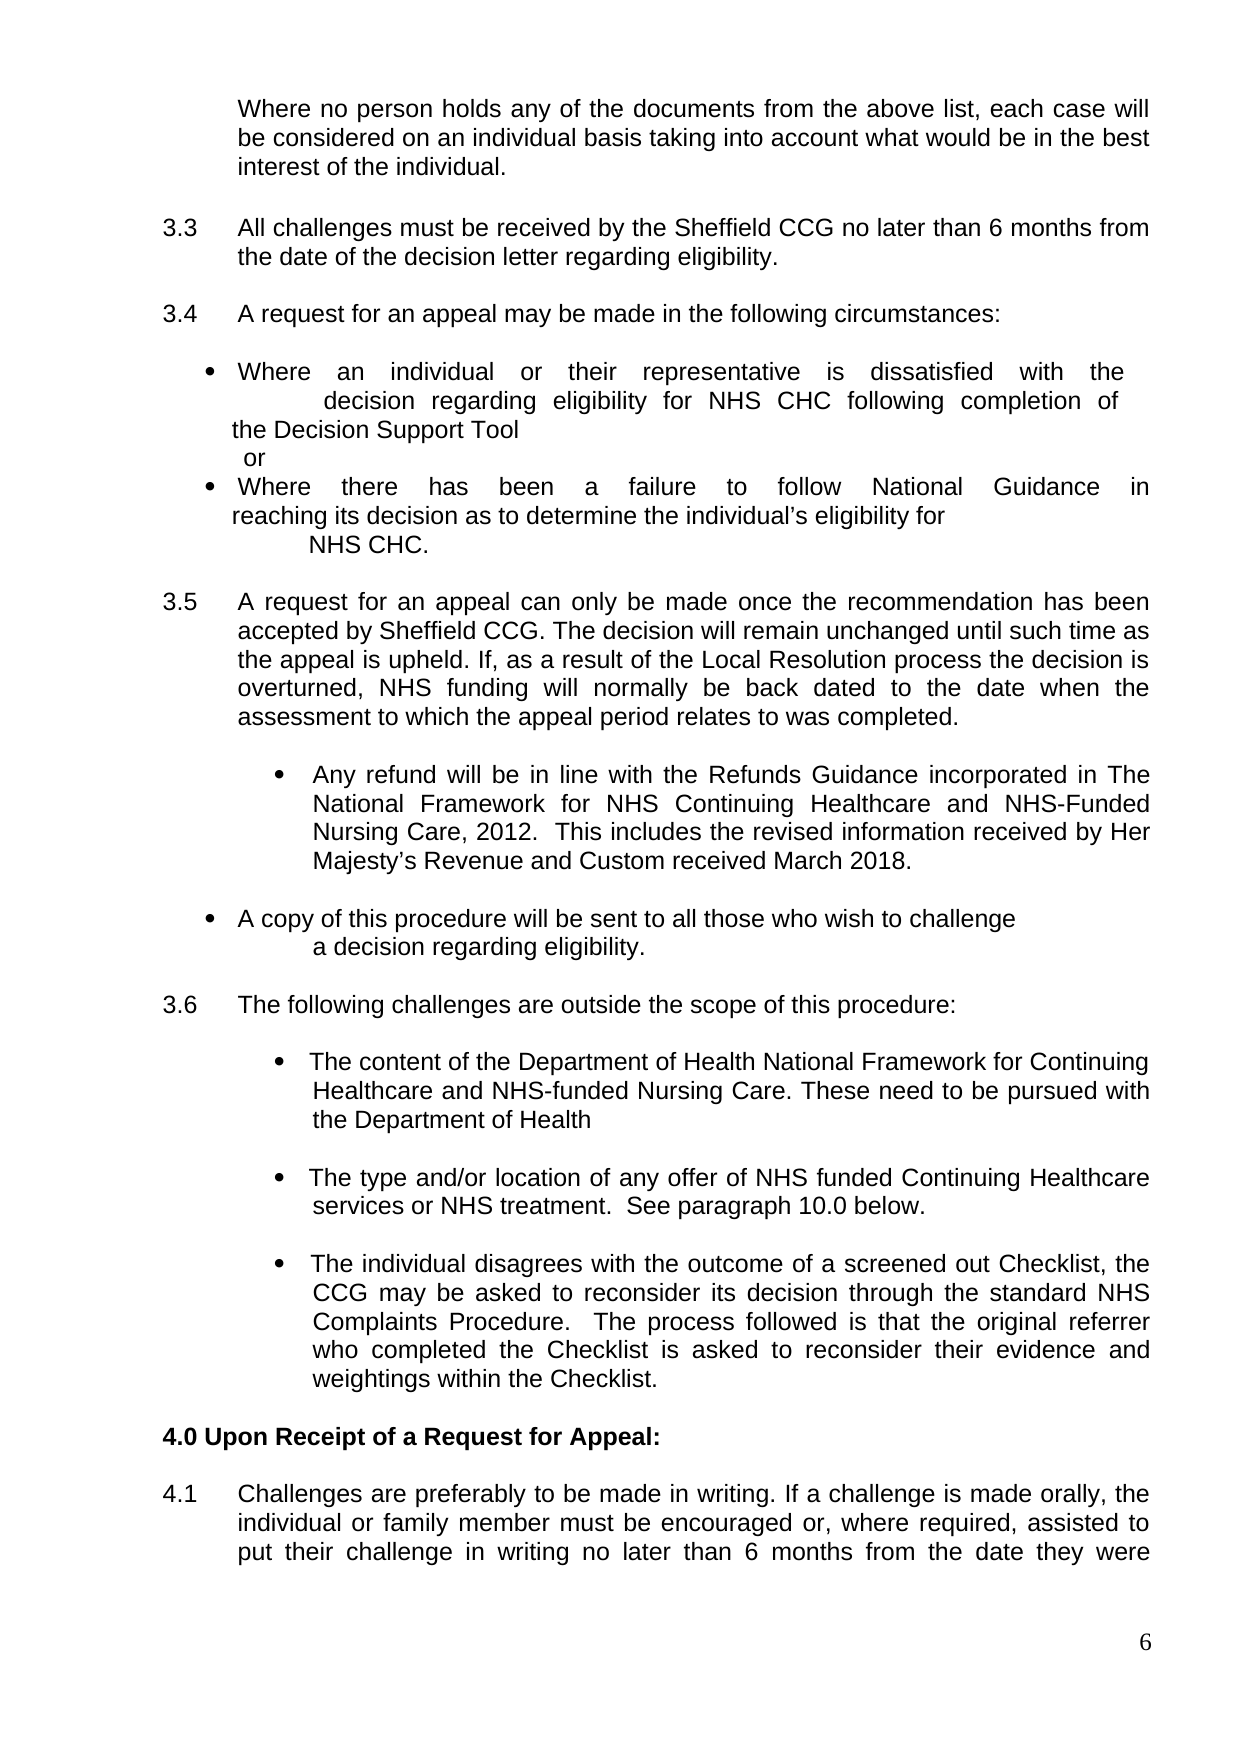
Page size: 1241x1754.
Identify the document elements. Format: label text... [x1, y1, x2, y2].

text 3.5 A request for an appeal can only be made once the recommendation has been accepted by Sheffield CCG. The decision will remain unchanged until such time as the appeal is upheld. If, as a result of the Local Resolution process the decision is overturned, NHS funding will normally be back dated to the date when the assessment to which the appeal period relates to was completed. [162, 587, 1152, 731]
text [162, 1479, 1152, 1565]
list A copy of this procedure will be sent to all those who wish to challenge [162, 903, 1152, 932]
list The content of the Department of Health National Framework for Continuing Healthcare and NHS-funded Nursing Care. These need to be pursued with the Department of Health [275, 1047, 1152, 1134]
list The type and/or location of any offer of NHS funded Continuing Healthcare services or NHS treatment. See paragraph 10.0 below. [275, 1162, 1152, 1220]
text NHS CHC. [281, 530, 1152, 558]
text 3.4 A request for an appeal may be made in the following circumstances: [162, 299, 1152, 328]
text 3.3 All challenges must be received by the Sheffield CCG no later than 6 months from the date of the decision letter regarding eligibility. [162, 213, 1152, 271]
text 4.0 Upon Receipt of a Request for Appeal: [162, 1421, 1152, 1450]
text a decision regarding eligibility. [281, 932, 1152, 961]
text Where no person holds any of the documents from the above list, each case will be considered on an individual basis taking into account what would be in the best interest of the individual. [237, 94, 1152, 180]
text 3.6 The following challenges are outside the scope of this procedure: [162, 990, 1152, 1019]
text or [200, 443, 1152, 472]
list Where an individual or their representative is dissatisfied with the decision regarding eligibility for NHS CHC following completion of the Decision Support Tool [162, 357, 1152, 443]
list The individual disagrees with the outcome of a screened out Checklist, the CCG may be asked to reconsider its decision through the standard NHS Complaints Procedure. The process followed is that the original referrer who completed the Checklist is asked to reconsider their evidence and weightings within the Checklist. [275, 1249, 1152, 1393]
list Where there has been a failure to follow National Guidance in reaching its decision as to determine the individual’s eligibility for [162, 472, 1152, 530]
list Any refund will be in line with the Refunds Guidance incorporated in The National Framework for NHS Continuing Healthcare and NHS-Funded Nursing Care, 2012. This includes the revised information received by Her Majesty’s Revenue and Custom received March 2018. [275, 760, 1152, 875]
